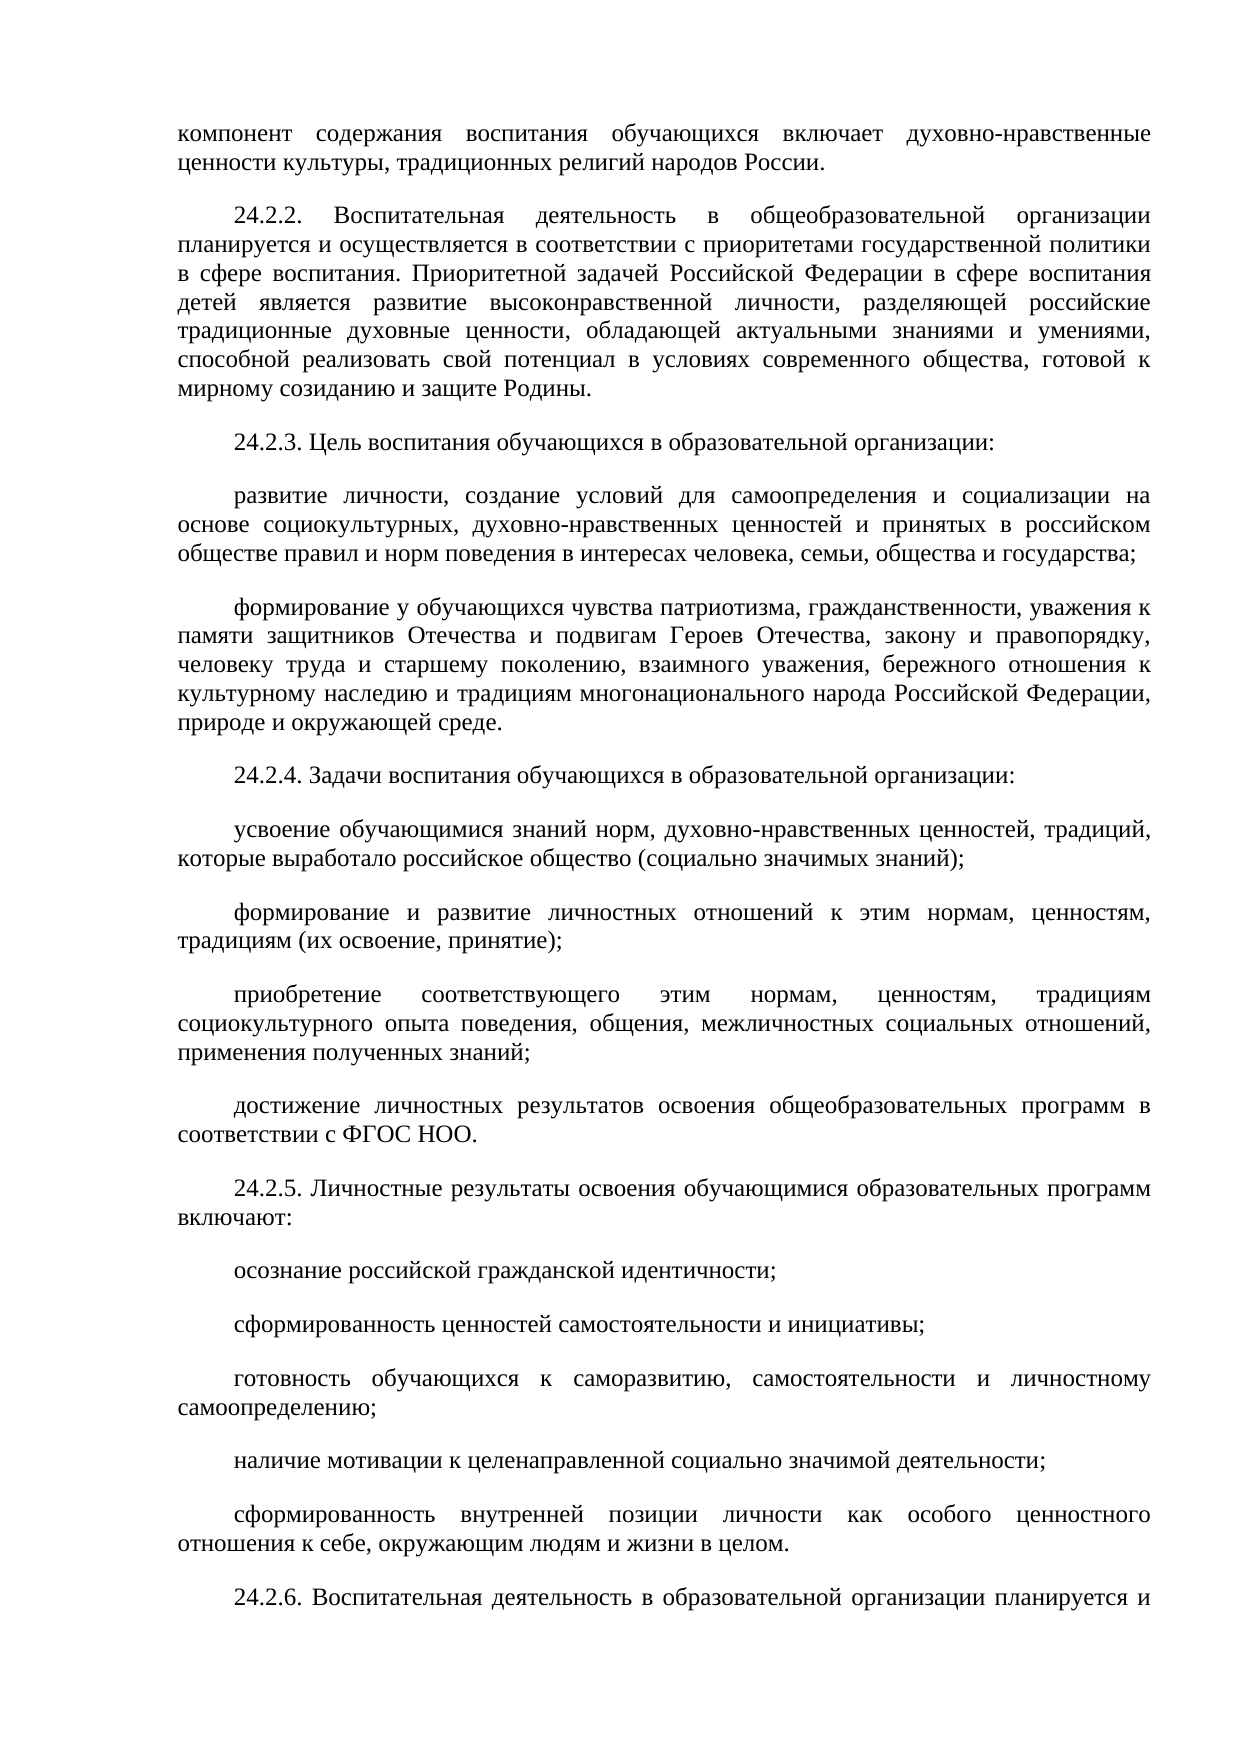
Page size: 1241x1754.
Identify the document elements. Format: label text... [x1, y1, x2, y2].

text сформированность ценностей самостоятельности и инициативы; [177, 1309, 1152, 1338]
text 24.2.2. Воспитательная деятельность в общеобразовательной организации планируется и осуществляется в соответствии с приоритетами государственной политики в сфере воспитания. Приоритетной задачей Российской Федерации в сфере воспитания детей является развитие высоконравственной личности, разделяющей российские традиционные духовные ценности, обладающей актуальными знаниями и умениями, способной реализовать свой потенциал в условиях современного общества, готовой к мирному созиданию и защите Родины. [177, 201, 1152, 402]
text наличие мотивации к целенаправленной социально значимой деятельности; [177, 1446, 1152, 1474]
text усвоение обучающимися знаний норм, духовно-нравственных ценностей, традиций, которые выработало российское общество (социально значимых знаний); [177, 814, 1152, 872]
text осознание российской гражданской идентичности; [177, 1256, 1152, 1284]
text достижение личностных результатов освоения общеобразовательных программ в соответствии с ФГОС НОО. [177, 1091, 1152, 1148]
text 24.2.4. Задачи воспитания обучающихся в образовательной организации: [177, 761, 1152, 789]
text формирование у обучающихся чувства патриотизма, гражданственности, уважения к памяти защитников Отечества и подвигам Героев Отечества, закону и правопорядку, человеку труда и старшему поколению, взаимного уважения, бережного отношения к культурному наследию и традициям многонационального народа Российской Федерации, природе и окружающей среде. [177, 592, 1152, 736]
text сформированность внутренней позиции личности как особого ценностного отношения к себе, окружающим людям и жизни в целом. [177, 1499, 1152, 1557]
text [177, 1582, 1152, 1611]
text 24.2.3. Цель воспитания обучающихся в образовательной организации: [177, 427, 1152, 456]
text приобретение соответствующего этим нормам, ценностям, традициям социокультурного опыта поведения, общения, межличностных социальных отношений, применения полученных знаний; [177, 979, 1152, 1066]
text 24.2.5. Личностные результаты освоения обучающимися образовательных программ включают: [177, 1173, 1152, 1231]
text готовность обучающихся к саморазвитию, самостоятельности и личностному самоопределению; [177, 1363, 1152, 1421]
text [177, 118, 1152, 176]
text формирование и развитие личностных отношений к этим нормам, ценностям, традициям (их освоение, принятие); [177, 897, 1152, 954]
text развитие личности, создание условий для самоопределения и социализации на основе социокультурных, духовно-нравственных ценностей и принятых в российском обществе правил и норм поведения в интересах человека, семьи, общества и государства; [177, 481, 1152, 567]
